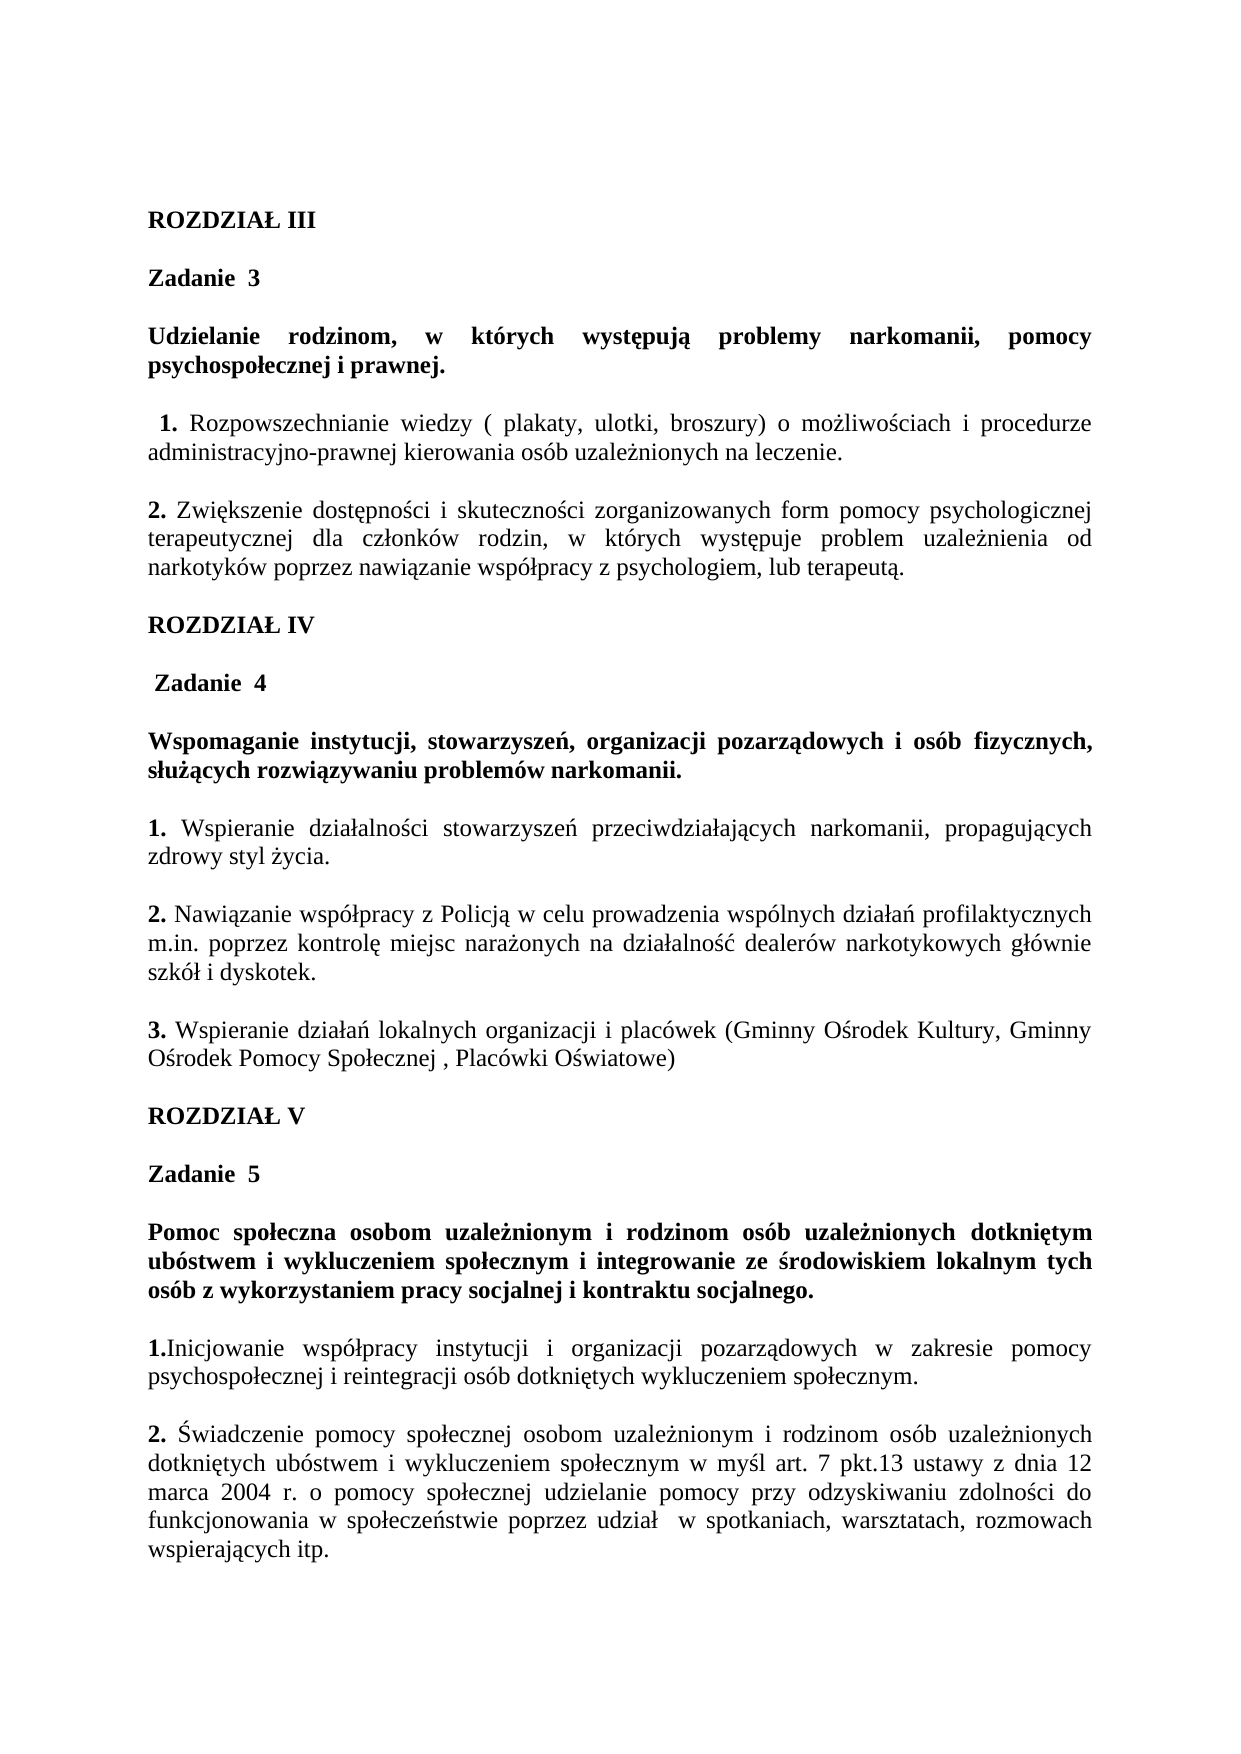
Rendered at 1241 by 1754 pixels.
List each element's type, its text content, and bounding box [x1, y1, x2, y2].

text ROZDZIAŁ IV [148, 610, 1093, 639]
text ROZDZIAŁ III [148, 206, 1093, 234]
text Pomoc społeczna osobom uzależnionym i rodzinom osób uzależnionych dotkniętym ubóstwem i wykluczeniem społecznym i integrowanie ze środowiskiem lokalnym tych osób z wykorzystaniem pracy socjalnej i kontraktu socjalnego. [148, 1217, 1093, 1303]
text 1.Inicjowanie współpracy instytucji i organizacji pozarządowych w zakresie pomocy psychospołecznej i reintegracji osób dotkniętych wykluczeniem społecznym. [148, 1333, 1093, 1390]
text Zadanie 4 [148, 668, 1093, 697]
text 3. Wspieranie działań lokalnych organizacji i placówek (Gminny Ośrodek Kultury, Gminny Ośrodek Pomocy Społecznej , Placówki Oświatowe) [148, 1015, 1093, 1072]
text Wspomaganie instytucji, stowarzyszeń, organizacji pozarządowych i osób fizycznych, służących rozwiązywaniu problemów narkomanii. [148, 726, 1093, 783]
text Udzielanie rodzinom, w których występują problemy narkomanii, pomocy psychospołecznej i prawnej. [148, 321, 1093, 379]
text 2. Zwiększenie dostępności i skuteczności zorganizowanych form pomocy psychologicznej terapeutycznej dla członków rodzin, w których występuje problem uzależnienia od narkotyków poprzez nawiązanie współpracy z psychologiem, lub terapeutą. [148, 495, 1093, 581]
text 1. Wspieranie działalności stowarzyszeń przeciwdziałających narkomanii, propagujących zdrowy styl życia. [148, 813, 1093, 870]
text 2. Nawiązanie współpracy z Policją w celu prowadzenia wspólnych działań profilaktycznych m.in. poprzez kontrolę miejsc narażonych na działalność dealerów narkotykowych głównie szkół i dyskotek. [148, 899, 1093, 986]
text Zadanie 5 [148, 1159, 1093, 1188]
text 2. Świadczenie pomocy społecznej osobom uzależnionym i rodzinom osób uzależnionych dotkniętych ubóstwem i wykluczeniem społecznym w myśl art. 7 pkt.13 ustawy z dnia 12 marca 2004 r. o pomocy społecznej udzielanie pomocy przy odzyskiwaniu zdolności do funkcjonowania w społeczeństwie poprzez udział w spotkaniach, warsztatach, rozmowach wspierających itp. [148, 1419, 1093, 1563]
text Zadanie 3 [148, 263, 1093, 292]
text ROZDZIAŁ V [148, 1101, 1093, 1130]
text 1. Rozpowszechnianie wiedzy ( plakaty, ulotki, broszury) o możliwościach i procedurze administracyjno-prawnej kierowania osób uzależnionych na leczenie. [148, 408, 1093, 466]
